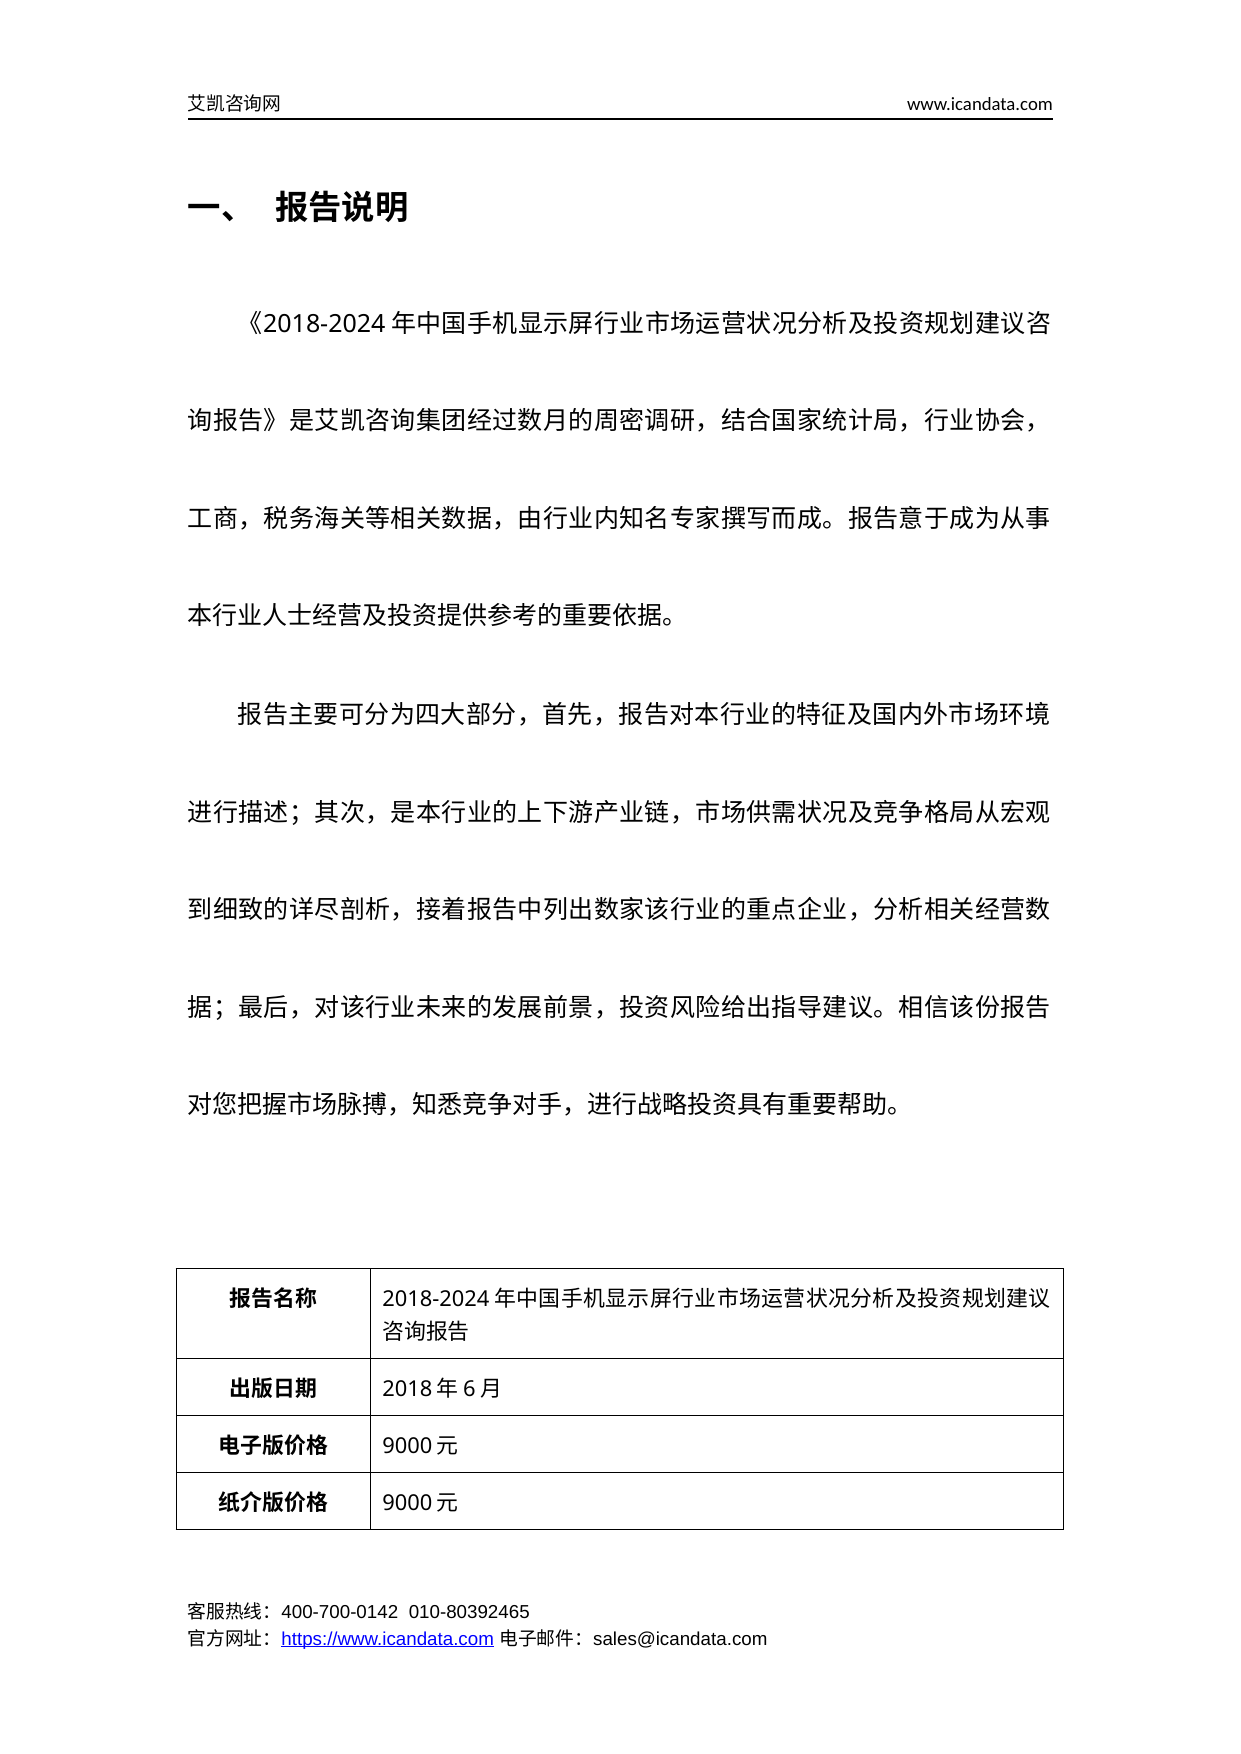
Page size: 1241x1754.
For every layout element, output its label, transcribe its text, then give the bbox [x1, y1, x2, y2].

text 《2018-2024年中国手机显示屏行业市场运营状况分析及投资规划建议咨询报告》是艾凯咨询集团经过数月的周密调研，结合国家统计局，行业协会，工商，税务海关等相关数据，由行业内知名专家撰写而成。报告意于成为从事本行业人士经营及投资提供参考的重要依据。 [187, 289, 1053, 646]
table_cell 9000元 [371, 1473, 1063, 1529]
text 报告主要可分为四大部分，首先，报告对本行业的特征及国内外市场环境进行描述；其次，是本行业的上下游产业链，市场供需状况及竞争格局从宏观到细致的详尽剖析，接着报告中列出数家该行业的重点企业，分析相关经营数据；最后，对该行业未来的发展前景，投资风险给出指导建议。相信该份报告对您把握市场脉搏，知悉竞争对手，进行战略投资具有重要帮助。 [187, 681, 1053, 1136]
table_cell 纸介版价格 [177, 1473, 370, 1529]
table_header 2018-2024年中国手机显示屏行业市场运营状况分析及投资规划建议咨询报告 [371, 1269, 1063, 1358]
table_cell 电子版价格 [177, 1416, 370, 1472]
subtitle 报告说明 [187, 172, 1053, 237]
table_cell 2018年6月 [371, 1359, 1063, 1415]
table_cell 出版日期 [177, 1359, 370, 1415]
table_cell 9000元 [371, 1416, 1063, 1472]
table_header 报告名称 [177, 1269, 370, 1358]
